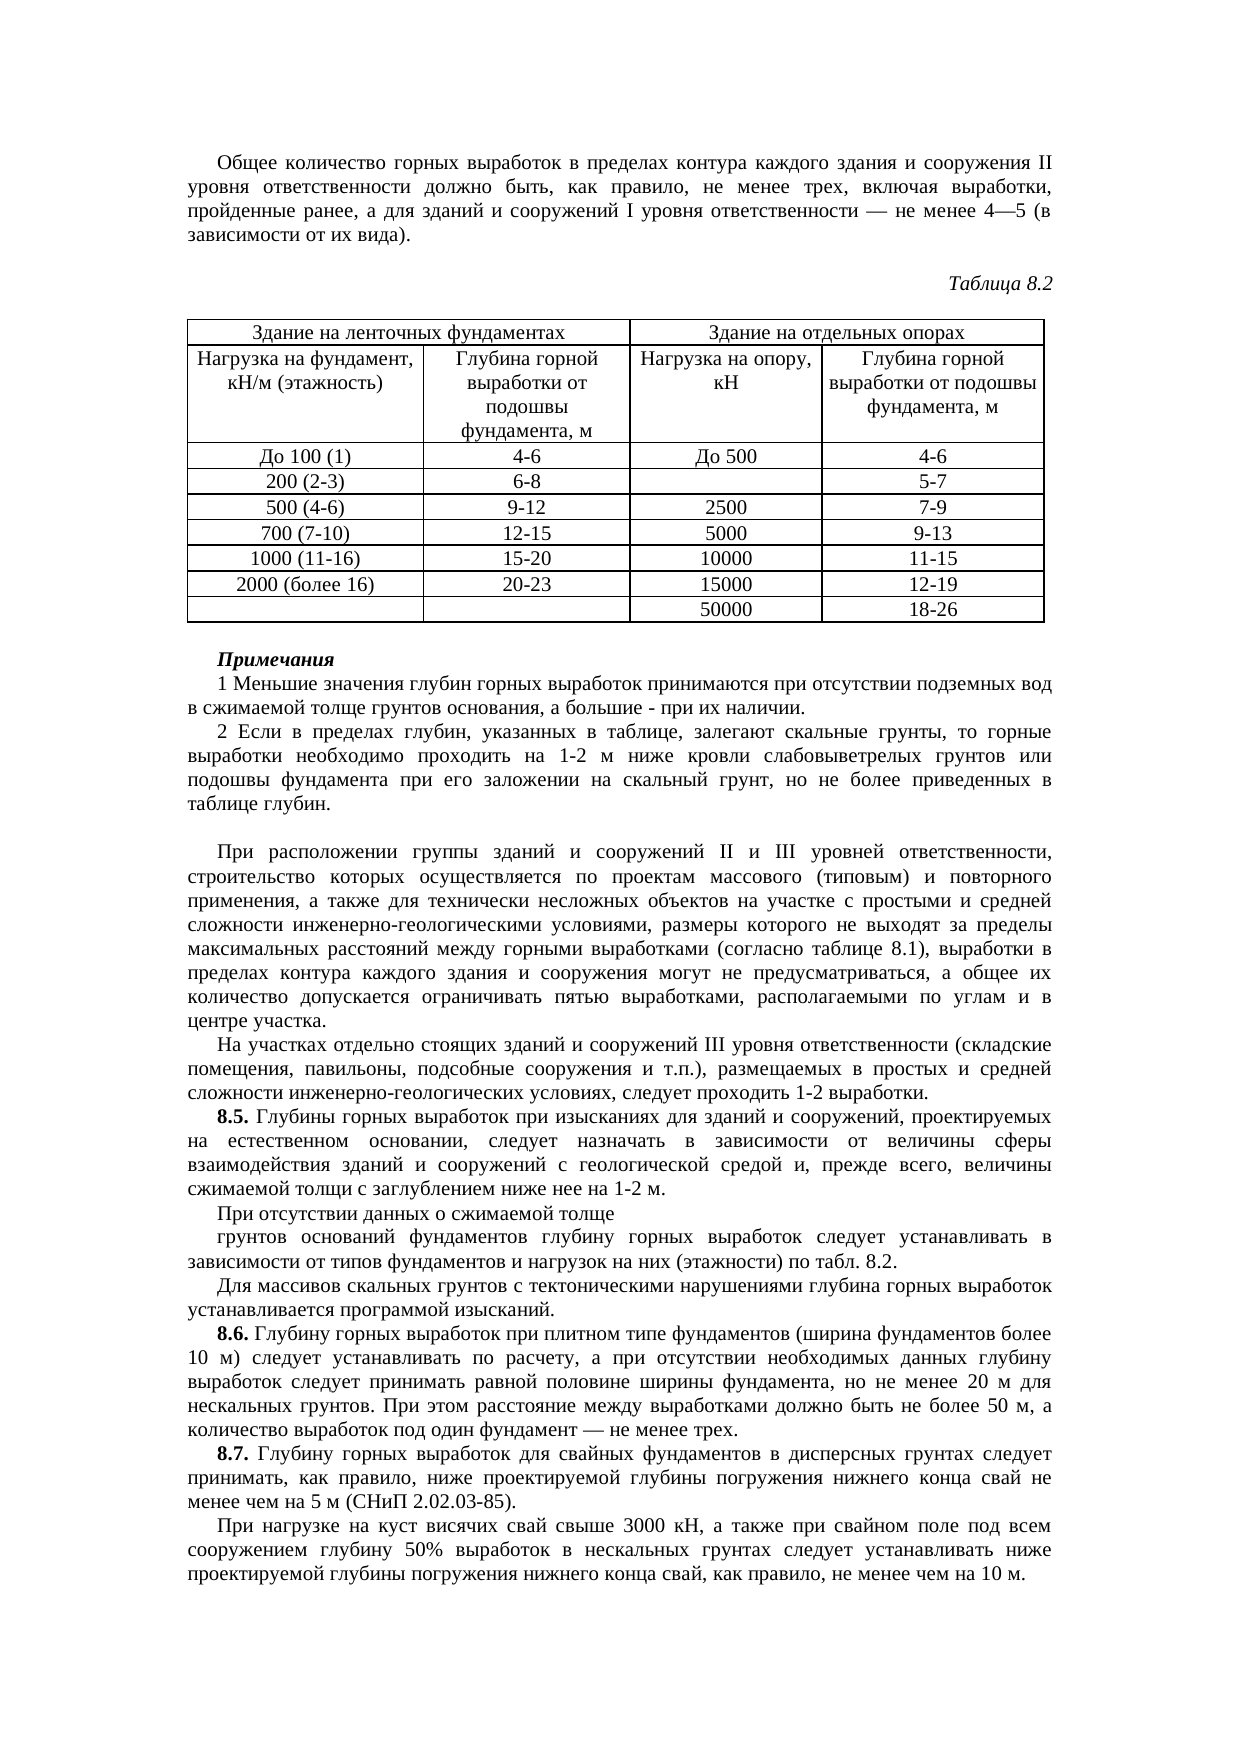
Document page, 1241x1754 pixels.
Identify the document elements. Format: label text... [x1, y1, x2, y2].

text 8.7. Глубину горных выработок для свайных фундаментов в дисперсных грунтах следует принимать, как правило, ниже проектируемой глубины погружения нижнего конца свай не менее чем на 5 м (СНиП 2.02.03-85). [187, 1441, 1053, 1513]
table_cell [188, 597, 423, 621]
table_cell До 500 [631, 443, 821, 467]
table_cell 4-6 [823, 443, 1043, 467]
table_cell Глубина горной выработки от подошвы фундамента, м [823, 346, 1043, 442]
text 8.5. Глубины горных выработок при изысканиях для зданий и сооружений, проектируемых на естественном основании, следует назначать в зависимости от величины сферы взаимодействия зданий и сооружений с геологической средой и, прежде всего, величины сжимаемой толщи с заглублением ниже нее на 1-2 м. [187, 1104, 1053, 1200]
table_header Здание на ленточных фундаментах [188, 320, 629, 344]
table_cell Глубина горной выработки от подошвы фундамента, м [424, 346, 629, 442]
table_cell 6-8 [424, 469, 629, 493]
table_cell 9-12 [424, 495, 629, 519]
table_cell Нагрузка на опору, кН [631, 346, 821, 442]
text Для массивов скальных грунтов с тектоническими нарушениями глубина горных выработок устанавливается программой изысканий. [187, 1272, 1053, 1321]
table_cell 10000 [631, 546, 821, 570]
text грунтов оснований фундаментов глубину горных выработок следует устанавливать в зависимости от типов фундаментов и нагрузок на них (этажности) по табл. 8.2. [187, 1224, 1053, 1272]
table_cell 1000 (11-16) [188, 546, 423, 570]
table_cell 15000 [631, 572, 821, 596]
table_cell 18-26 [823, 597, 1043, 621]
table_cell 200 (2-3) [188, 469, 423, 493]
table_cell [424, 597, 629, 621]
text На участках отдельно стоящих зданий и сооружений III уровня ответственности (складские помещения, павильоны, подсобные сооружения и т.п.), размещаемых в простых и средней сложности инженерно-геологических условиях, следует проходить 1-2 выработки. [187, 1032, 1053, 1104]
table_cell 15-20 [424, 546, 629, 570]
table_cell 11-15 [823, 546, 1043, 570]
table_cell 9-13 [823, 520, 1043, 544]
text При нагрузке на куст висячих свай свыше 3000 кН, а также при свайном поле под всем сооружением глубину 50% выработок в нескальных грунтах следует устанавливать ниже проектируемой глубины погружения нижнего конца свай, как правило, не менее чем на 10 м. [187, 1513, 1053, 1585]
table_cell 7-9 [823, 495, 1043, 519]
table_cell До 100 (1) [188, 443, 423, 467]
table_cell 12-19 [823, 572, 1043, 596]
table_cell 5-7 [823, 469, 1043, 493]
text 1 Меньшие значения глубин горных выработок принимаются при отсутствии подземных вод в сжимаемой толще грунтов основания, а большие - при их наличии. [187, 671, 1053, 719]
text Таблица 8.2 [187, 270, 1053, 294]
text При отсутствии данных о сжимаемой толще [187, 1200, 1053, 1224]
table_cell 700 (7-10) [188, 520, 423, 544]
table_cell 20-23 [424, 572, 629, 596]
table_cell 4-6 [424, 443, 629, 467]
table_cell [631, 469, 821, 493]
table_cell 12-15 [424, 520, 629, 544]
table_header Здание на отдельных опорах [631, 320, 1043, 344]
table_cell Нагрузка на фундамент, кН/м (этажность) [188, 346, 423, 442]
text Примечания [187, 647, 1053, 671]
table_cell 50000 [631, 597, 821, 621]
text Общее количество горных выработок в пределах контура каждого здания и сооружения II уровня ответственности должно быть, как правило, не менее трех, включая выработки, пройденные ранее, а для зданий и сооружений I уровня ответственности — не менее 4—5 (в зависимости от их вида). [187, 150, 1053, 246]
text 2 Если в пределах глубин, указанных в таблице, залегают скальные грунты, то горные выработки необходимо проходить на 1-2 м ниже кровли слабовыветрелых грунтов или подошвы фундамента при его заложении на скальный грунт, но не более приведенных в таблице глубин. [187, 719, 1053, 815]
table_cell 500 (4-6) [188, 495, 423, 519]
text 8.6. Глубину горных выработок при плитном типе фундаментов (ширина фундаментов более 10 м) следует устанавливать по расчету, а при отсутствии необходимых данных глубину выработок следует принимать равной половине ширины фундамента, но не менее 20 м для нескальных грунтов. При этом расстояние между выработками должно быть не более 50 м, а количество выработок под один фундамент — не менее трех. [187, 1321, 1053, 1441]
table_cell 5000 [631, 520, 821, 544]
table_cell 2000 (более 16) [188, 572, 423, 596]
text При расположении группы зданий и сооружений II и III уровней ответственности, строительство которых осуществляется по проектам массового (типовым) и повторного применения, а также для технически несложных объектов на участке с простыми и средней сложности инженерно-геологическими условиями, размеры которого не выходят за пределы максимальных расстояний между горными выработками (согласно таблице 8.1), выработки в пределах контура каждого здания и сооружения могут не предусматриваться, а общее их количество допускается ограничивать пятью выработками, располагаемыми по углам и в центре участка. [187, 839, 1053, 1032]
table_cell 2500 [631, 495, 821, 519]
